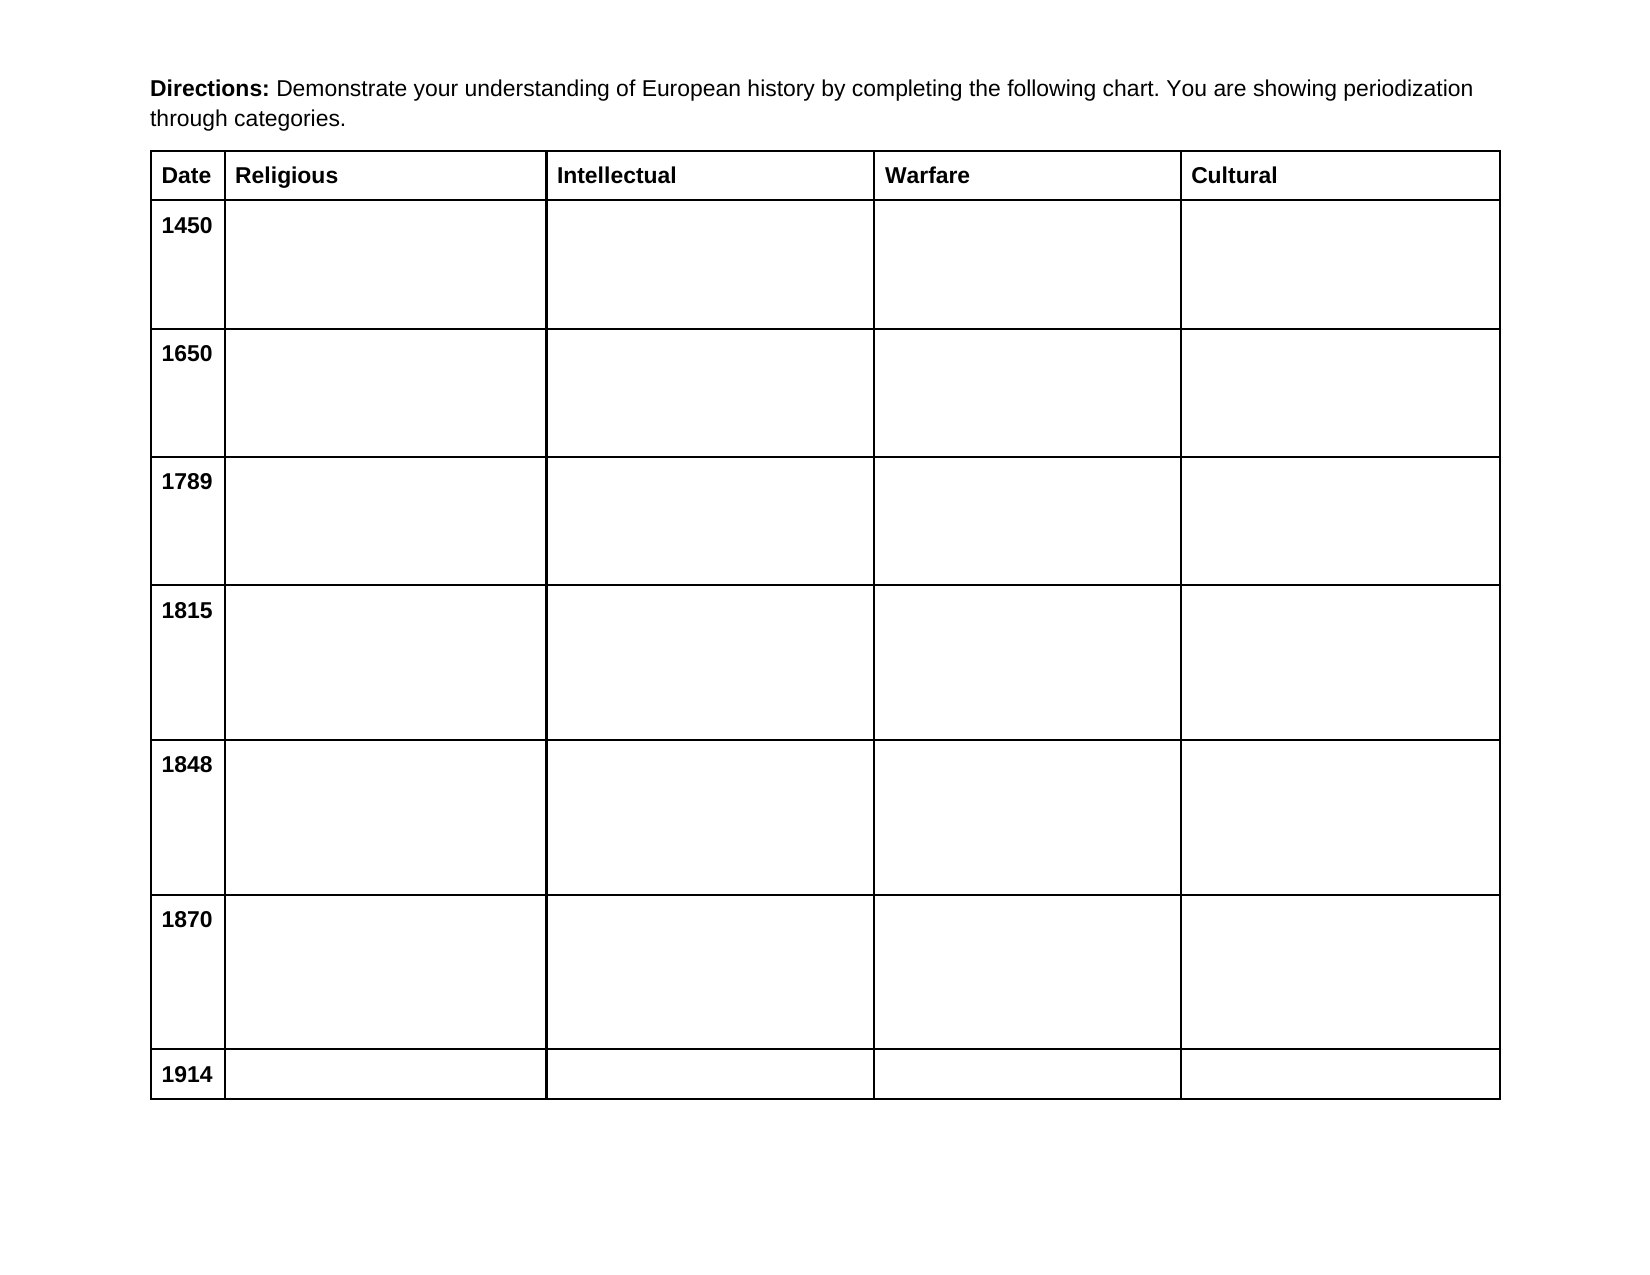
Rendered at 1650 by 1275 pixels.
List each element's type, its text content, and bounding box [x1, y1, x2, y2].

table_cell [875, 1050, 1180, 1098]
table_cell 1789 [152, 458, 224, 584]
table_cell 1650 [152, 330, 224, 456]
table_cell [875, 201, 1180, 328]
table_cell [1182, 458, 1499, 584]
table_header Warfare [875, 152, 1180, 199]
table_cell [1182, 330, 1499, 456]
table_cell [1182, 896, 1499, 1048]
table_cell [548, 1050, 873, 1098]
table_cell [1182, 741, 1499, 894]
table_cell 1815 [152, 586, 224, 739]
table_cell [548, 896, 873, 1048]
table_cell [226, 201, 545, 328]
table_cell [875, 330, 1180, 456]
table_cell [875, 741, 1180, 894]
table_cell [226, 586, 545, 739]
table_cell [226, 896, 545, 1048]
table_cell [548, 201, 873, 328]
table_cell 1848 [152, 741, 224, 894]
table_cell 1870 [152, 896, 224, 1048]
table_cell [1182, 586, 1499, 739]
table_cell [1182, 201, 1499, 328]
table_header Religious [226, 152, 545, 199]
table_header Intellectual [548, 152, 873, 199]
table_cell [875, 458, 1180, 584]
table_cell [548, 741, 873, 894]
table_cell [875, 586, 1180, 739]
table_cell [226, 1050, 545, 1098]
table_header Cultural [1182, 152, 1499, 199]
table_cell [226, 458, 545, 584]
table_cell [226, 330, 545, 456]
table_cell [1182, 1050, 1499, 1098]
table_cell [226, 741, 545, 894]
table_cell 1450 [152, 201, 224, 328]
table_cell [548, 586, 873, 739]
table_cell [548, 458, 873, 584]
table_cell [548, 330, 873, 456]
table_header Date [152, 152, 224, 199]
table_cell 1914 [152, 1050, 224, 1098]
table_cell [875, 896, 1180, 1048]
